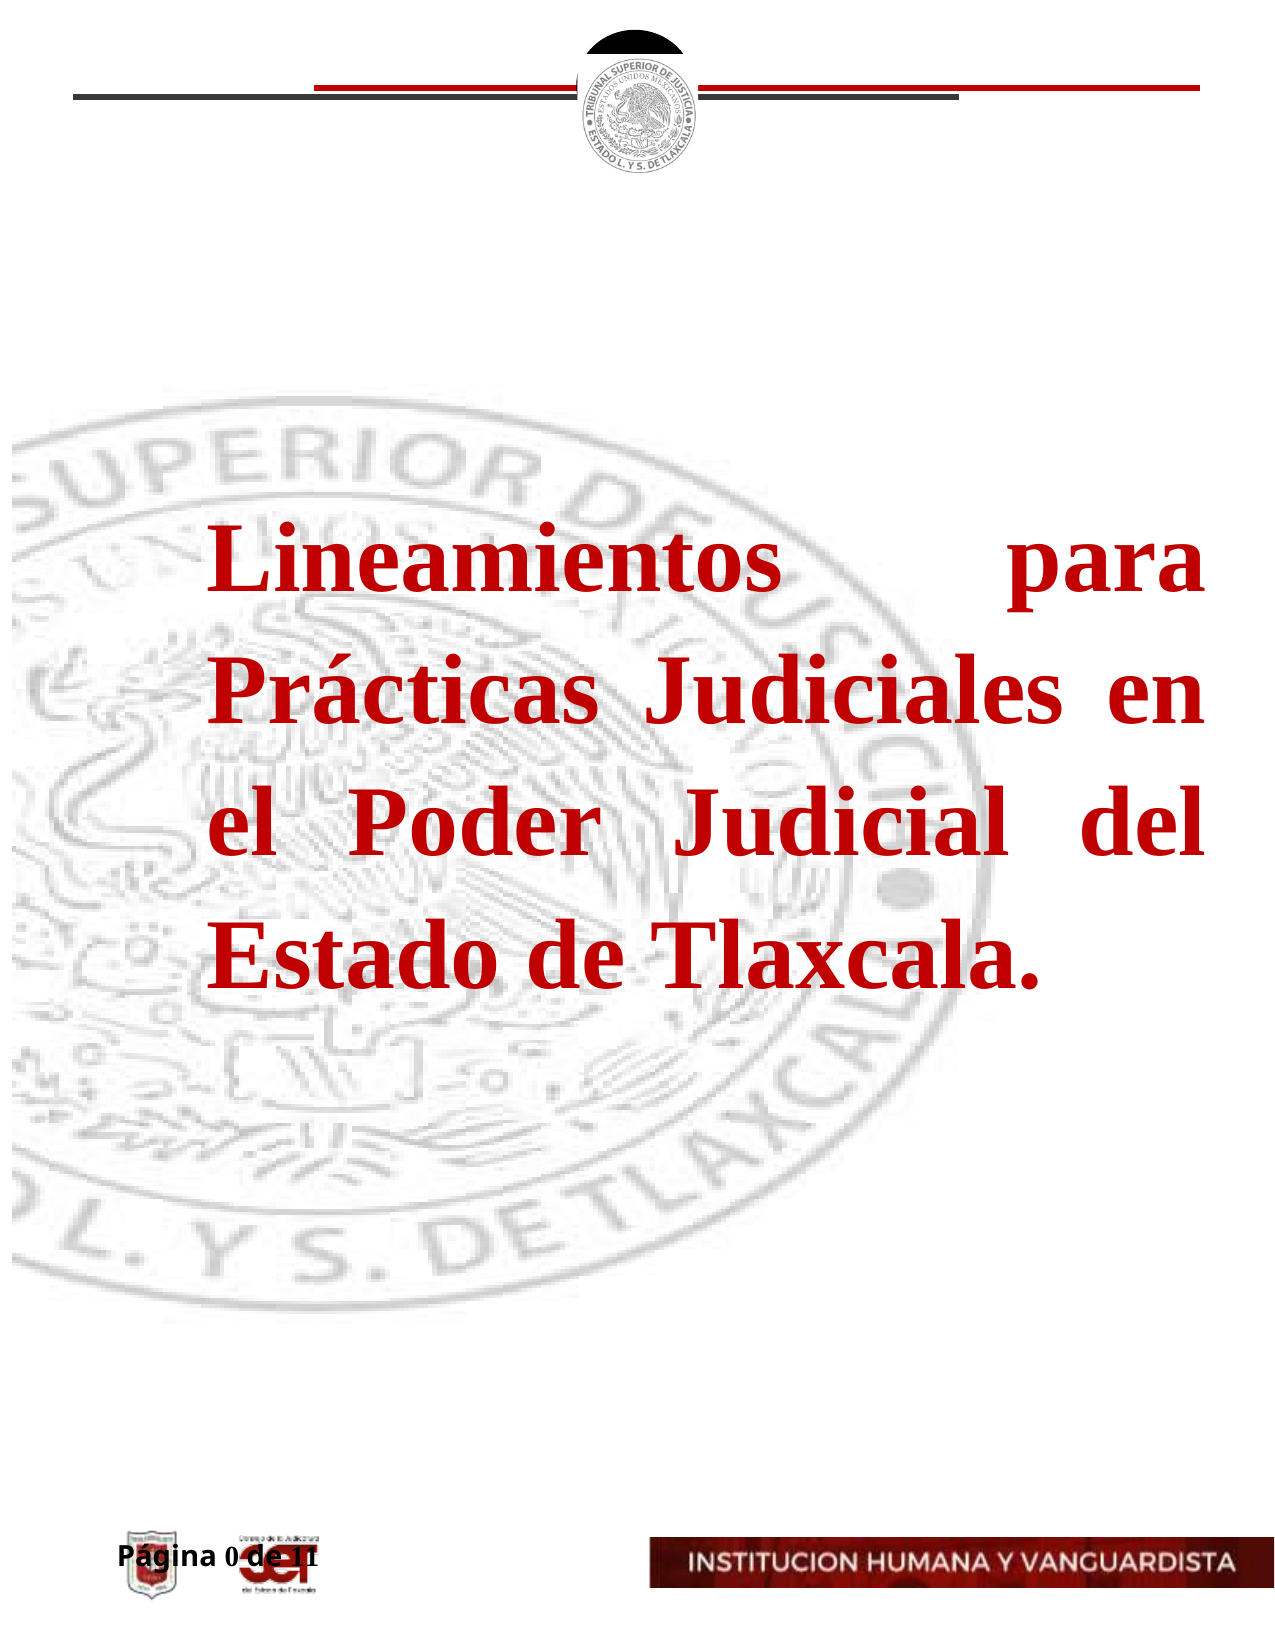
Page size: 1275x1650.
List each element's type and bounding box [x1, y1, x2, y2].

picture [124, 1528, 180, 1602]
picture [999, 681, 1009, 695]
picture [999, 700, 1010, 718]
picture [12, 384, 1010, 1324]
picture [238, 1535, 319, 1594]
picture [577, 54, 699, 177]
picture [984, 965, 997, 983]
picture [649, 1537, 1275, 1588]
